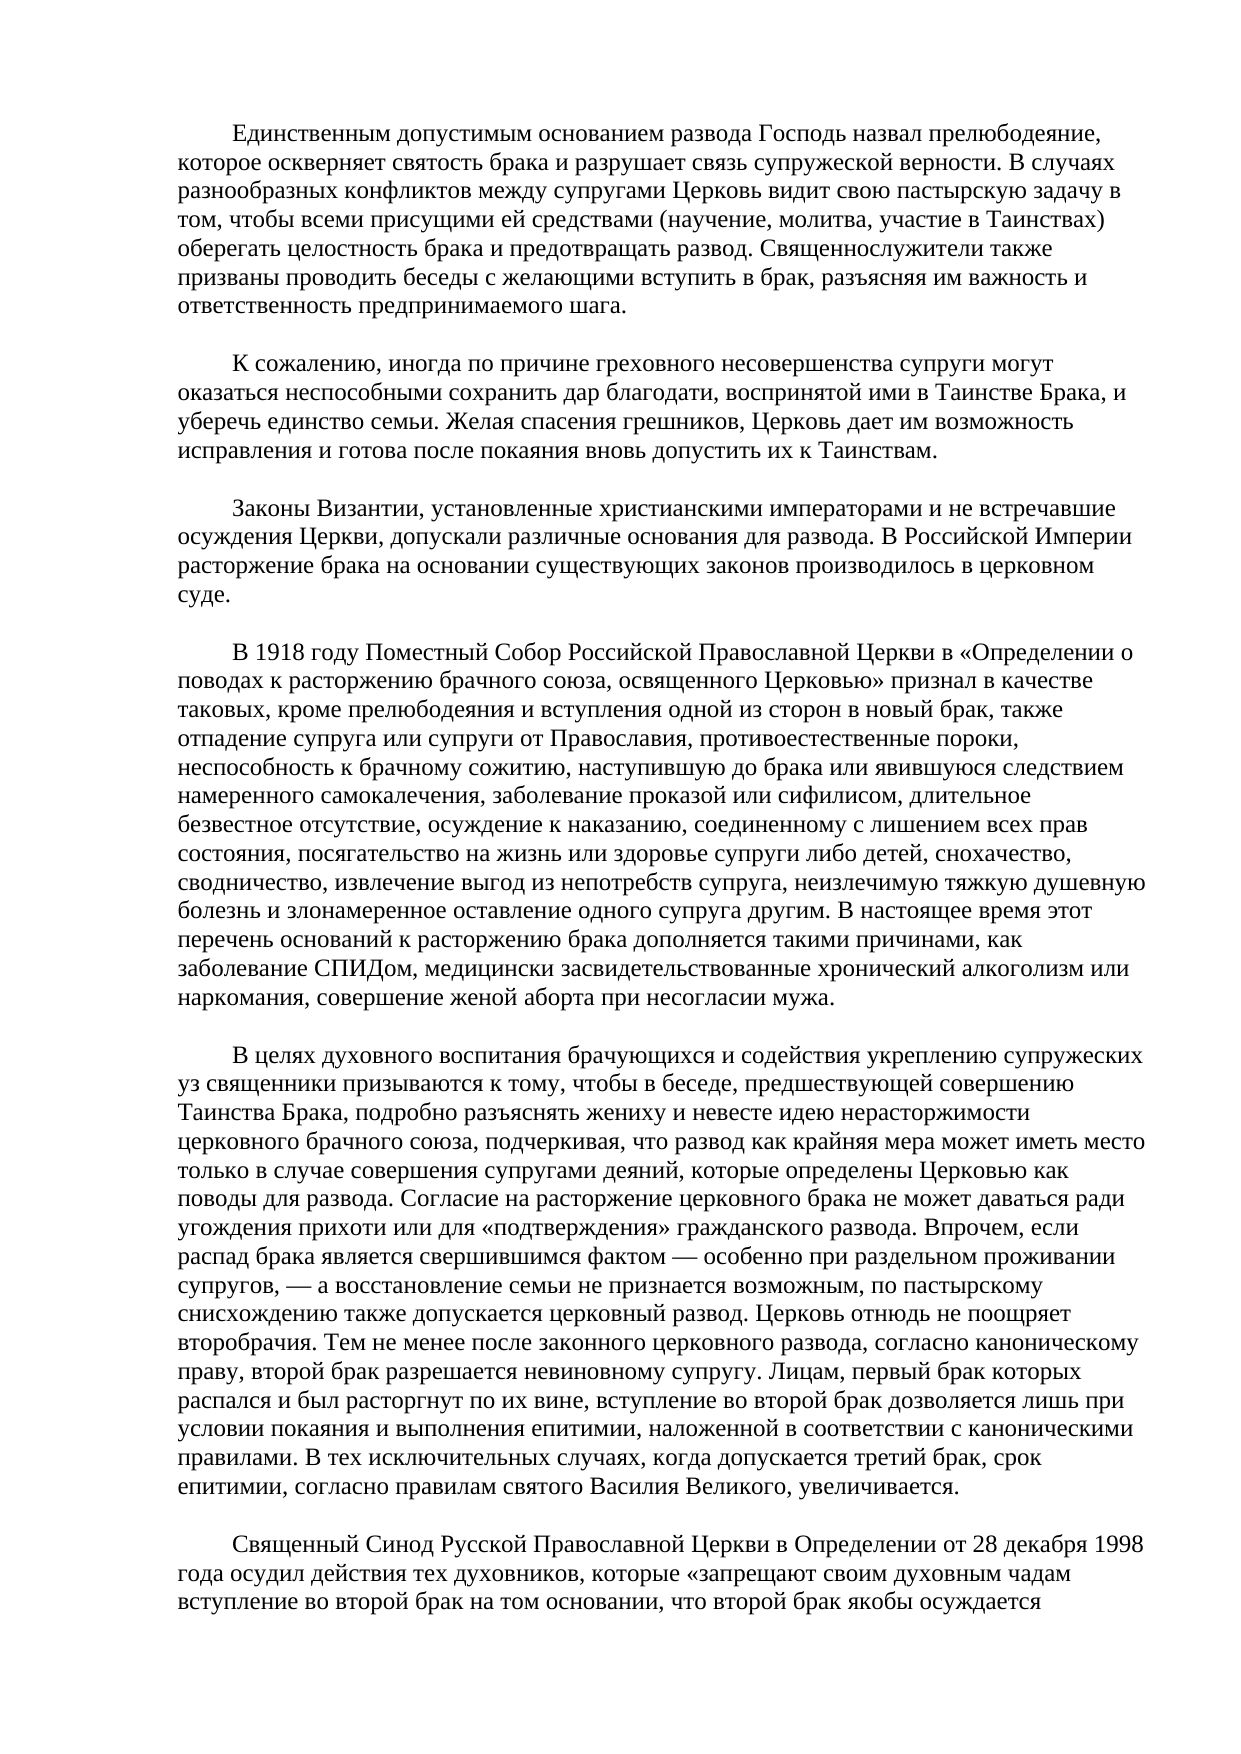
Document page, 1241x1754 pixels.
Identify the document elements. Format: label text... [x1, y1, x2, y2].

text Единственным допустимым основанием развода Господь назвал прелюбодеяние, которое оскверняет святость брака и разрушает связь супружеской верности. В случаях разнообразных конфликтов между супругами Церковь видит свою пастырскую задачу в том, чтобы всеми присущими ей средствами (научение, молитва, участие в Таинствах) оберегать целостность брака и предотвращать развод. Священнослужители также призваны проводить беседы с желающими вступить в брак, разъясняя им важность и ответственность предпринимаемого шага. [177, 118, 1152, 319]
text Законы Византии, установленные христианскими императорами и не встречавшие осуждения Церкви, допускали различные основания для развода. В Российской Империи расторжение брака на основании существующих законов производилось в церковном суде. [177, 493, 1152, 608]
text В 1918 году Поместный Собор Российской Православной Церкви в «Определении о поводах к расторжению брачного союза, освященного Церковью» признал в качестве таковых, кроме прелюбодеяния и вступления одной из сторон в новый брак, также отпадение супруга или супруги от Православия, противоестественные пороки, неспособность к брачному сожитию, наступившую до брака или явившуюся следствием намеренного самокалечения, заболевание проказой или сифилисом, длительное безвестное отсутствие, осуждение к наказанию, соединенному с лишением всех прав состояния, посягательство на жизнь или здоровье супруги либо детей, снохачество, сводничество, извлечение выгод из непотребств супруга, неизлечимую тяжкую душевную болезнь и злонамеренное оставление одного супруга другим. В настоящее время этот перечень оснований к расторжению брака дополняется такими причинами, как заболевание СПИДом, медицински засвидетельствованные хронический алкоголизм или наркомания, совершение женой аборта при несогласии мужа. [177, 637, 1152, 1011]
text В целях духовного воспитания брачующихся и содействия укреплению супружеских уз священники призываются к тому, чтобы в беседе, предшествующей совершению Таинства Брака, подробно разъяснять жениху и невесте идею нерасторжимости церковного брачного союза, подчеркивая, что развод как крайняя мера может иметь место только в случае совершения супругами деяний, которые определены Церковью как поводы для развода. Согласие на расторжение церковного брака не может даваться ради угождения прихоти или для «подтверждения» гражданского развода. Впрочем, если распад брака является свершившимся фактом — особенно при раздельном проживании супругов, — а восстановление семьи не признается возможным, по пастырскому снисхождению также допускается церковный развод. Церковь отнюдь не поощряет второбрачия. Тем не менее после законного церковного развода, согласно каноническому праву, второй брак разрешается невиновному супругу. Лицам, первый брак которых распался и был расторгнут по их вине, вступление во второй брак дозволяется лишь при условии покаяния и выполнения епитимии, наложенной в соответствии с каноническими правилами. В тех исключительных случаях, когда допускается третий брак, срок епитимии, согласно правилам святого Василия Великого, увеличивается. [177, 1040, 1152, 1500]
text К сожалению, иногда по причине греховного несовершенства супруги могут оказаться неспособными сохранить дар благодати, воспринятой ими в Таинстве Брака, и уберечь единство семьи. Желая спасения грешников, Церковь дает им возможность исправления и готова после покаяния вновь допустить их к Таинствам. [177, 348, 1152, 463]
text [177, 1529, 1152, 1615]
